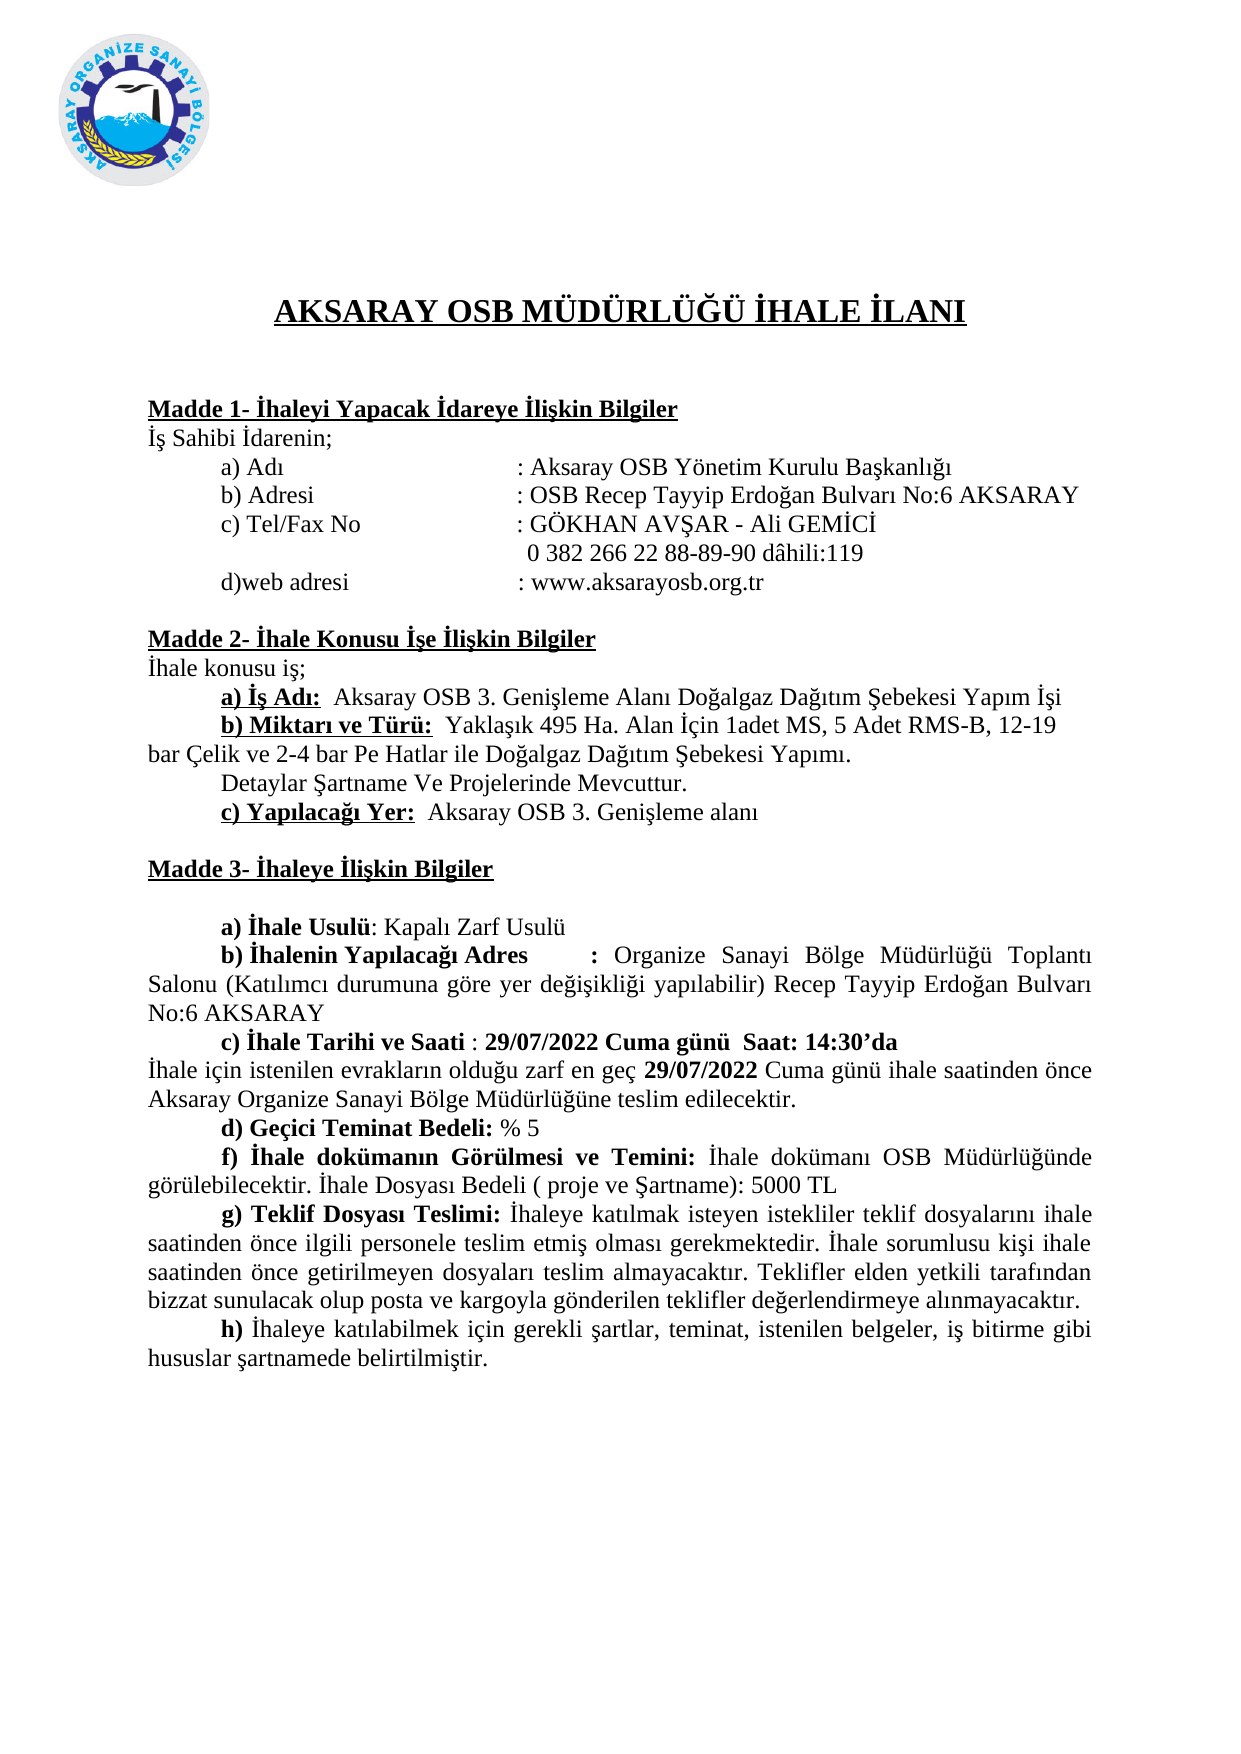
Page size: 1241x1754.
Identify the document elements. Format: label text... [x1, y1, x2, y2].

text Detaylar Şartname Ve Projelerinde Mevcuttur. [148, 768, 1093, 797]
picture [58, 34, 210, 186]
text İhale konusu iş; [148, 653, 1093, 682]
text b) Miktarı ve Türü: Yaklaşık 495 Ha. Alan İçin 1adet MS, 5 Adet RMS-B, 12-19 bar Çelik ve 2-4 bar Pe Hatlar ile Doğalgaz Dağıtım Şebekesi Yapımı. [148, 711, 1093, 768]
text f) İhale dokümanın Görülmesi ve Temini: İhale dokümanı OSB Müdürlüğünde görülebilecektir. İhale Dosyası Bedeli ( proje ve Şartname): 5000 TL [148, 1142, 1093, 1199]
text b) Adresi : OSB Recep Tayyip Erdoğan Bulvarı No:6 AKSARAY [148, 481, 1093, 509]
text c) İhale Tarihi ve Saati : 29/07/2022 Cuma günü Saat: 14:30’da [148, 1027, 1093, 1056]
text g) Teklif Dosyası Teslimi: İhaleye katılmak isteyen istekliler teklif dosyalarını ihale saatinden önce ilgili personele teslim etmiş olması gerekmektedir. İhale sorumlusu kişi ihale saatinden önce getirilmeyen dosyaları teslim almayacaktır. Teklifler elden yetkili tarafından bizzat sunulacak olup posta ve kargoyla gönderilen teklifler değerlendirmeye alınmayacaktır. [148, 1199, 1093, 1314]
text Madde 2- İhale Konusu İşe İlişkin Bilgiler [148, 624, 1093, 653]
text c) Yapılacağı Yer: Aksaray OSB 3. Genişleme alanı [148, 797, 1093, 826]
text a) İş Adı: Aksaray OSB 3. Genişleme Alanı Doğalgaz Dağıtım Şebekesi Yapım İşi [148, 682, 1093, 711]
text d) Geçici Teminat Bedeli: % 5 [148, 1113, 1093, 1142]
text a) İhale Usulü: Kapalı Zarf Usulü [148, 912, 1093, 941]
text Madde 3- İhaleye İlişkin Bilgiler [148, 854, 1093, 883]
text İş Sahibi İdarenin; [148, 423, 1093, 452]
text c) Tel/Fax No : GÖKHAN AVŞAR - Ali GEMİCİ [148, 509, 1093, 538]
text h) İhaleye katılabilmek için gerekli şartlar, teminat, istenilen belgeler, iş bitirme gibi hususlar şartnamede belirtilmiştir. [148, 1314, 1093, 1372]
text İhale için istenilen evrakların olduğu zarf en geç 29/07/2022 Cuma günü ihale saatinden önce Aksaray Organize Sanayi Bölge Müdürlüğüne teslim edilecektir. [148, 1056, 1093, 1113]
text AKSARAY OSB MÜDÜRLÜĞÜ İHALE İLANI [148, 291, 1093, 330]
text b) İhalenin Yapılacağı Adres : Organize Sanayi Bölge Müdürlüğü Toplantı Salonu (Katılımcı durumuna göre yer değişikliği yapılabilir) Recep Tayyip Erdoğan Bulvarı No:6 AKSARAY [148, 941, 1093, 1027]
text a) Adı : Aksaray OSB Yönetim Kurulu Başkanlığı [221, 452, 1093, 481]
text Madde 1- İhaleyi Yapacak İdareye İlişkin Bilgiler [148, 394, 1093, 423]
text d)web adresi : www.aksarayosb.org.tr [148, 567, 1093, 596]
text 0 382 266 22 88-89-90 dâhili:119 [148, 538, 1093, 567]
